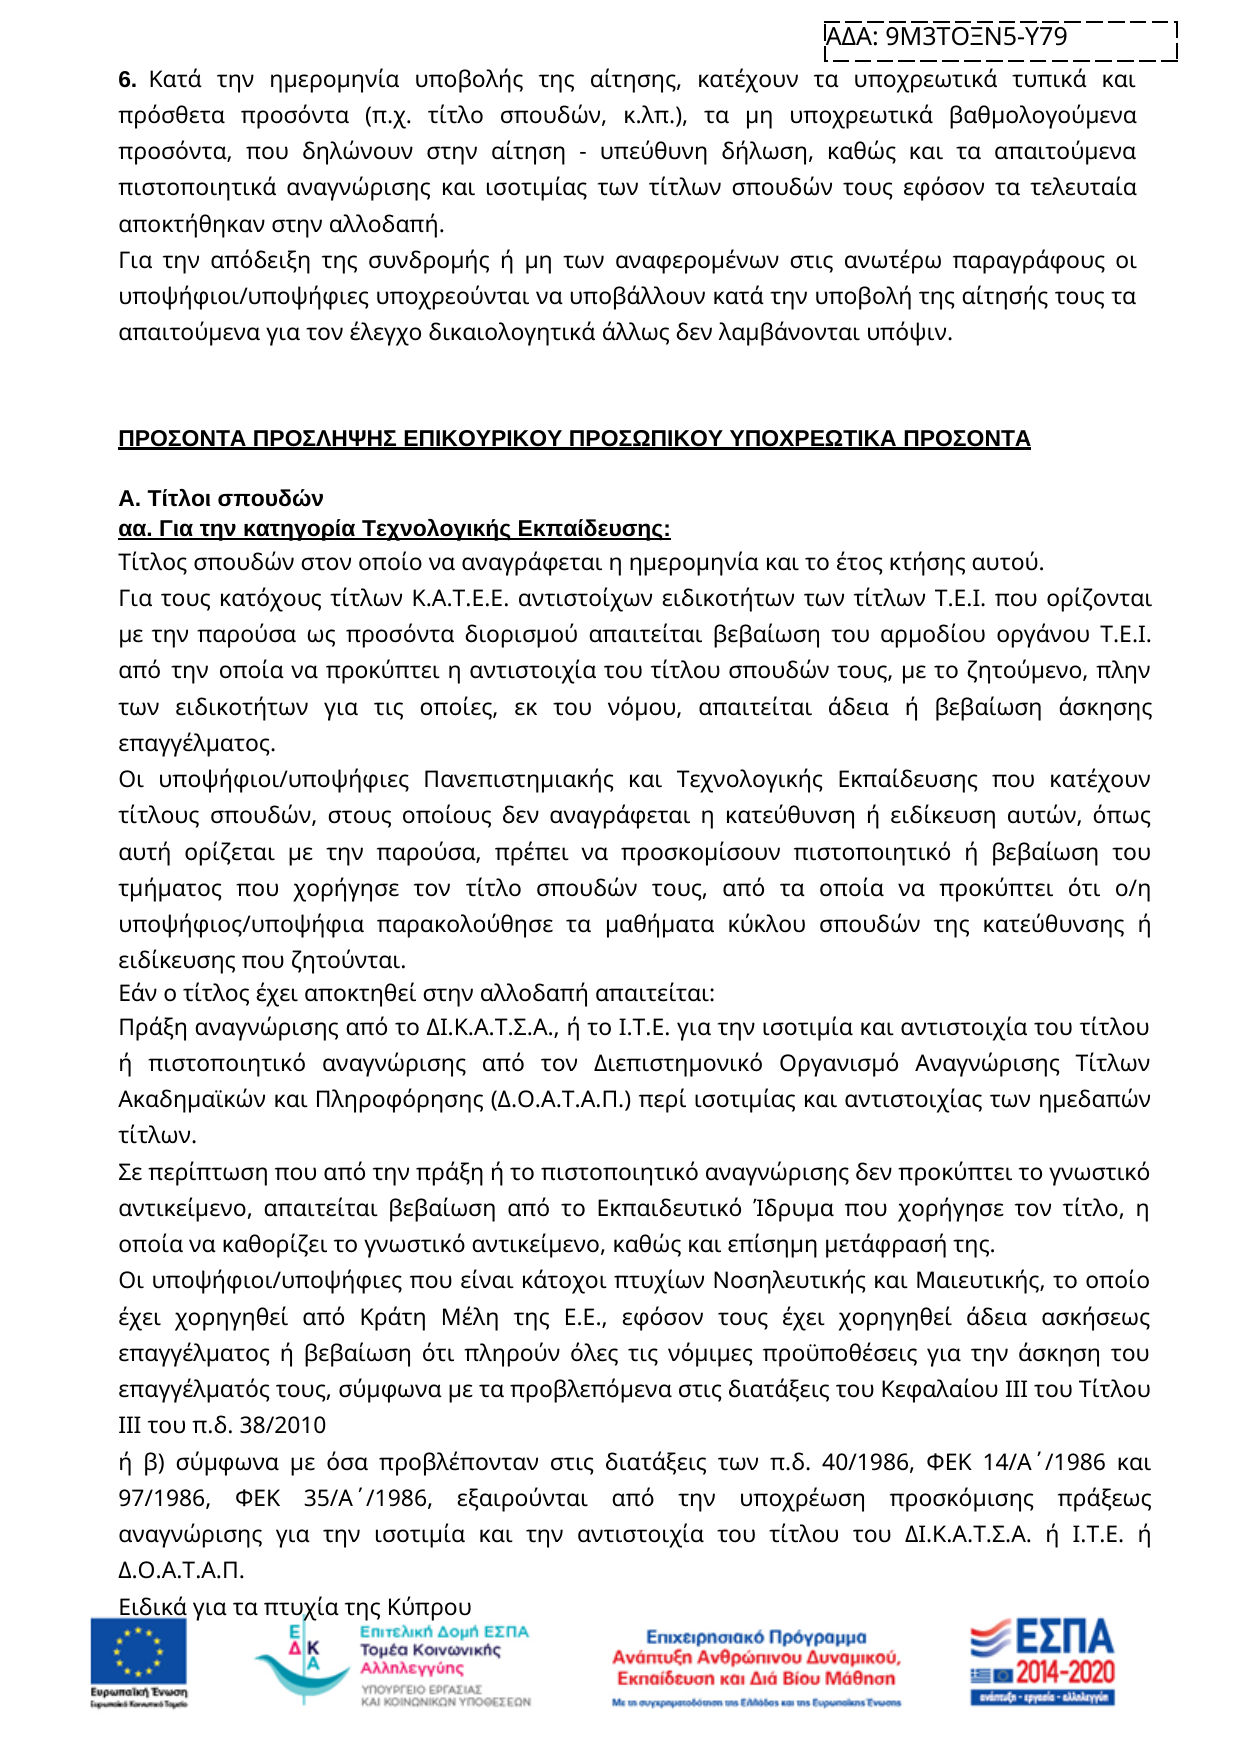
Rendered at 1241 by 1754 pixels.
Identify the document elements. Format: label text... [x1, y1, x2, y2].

text Για τους κατόχους τίτλων Κ.Α.Τ.Ε.Ε. αντιστοίχων ειδικοτήτων των τίτλων Τ.Ε.Ι. που ορίζονται με την παρούσα ως προσόντα διορισμού απαιτείται βεβαίωση του αρμοδίου οργάνου Τ.Ε.Ι. από την οποία να προκύπτει η αντιστοιχία του τίτλου σπουδών τους, με το ζητούμενο, πλην των ειδικοτήτων για τις οποίες, εκ του νόμου, απαιτείται άδεια ή βεβαίωση άσκησης επαγγέλματος. [118, 582, 1152, 758]
text Οι υποψήφιοι/υποψήφιες Πανεπιστημιακής και Τεχνολογικής Εκπαίδευσης που κατέχουν τίτλους σπουδών, στους οποίους δεν αναγράφεται η κατεύθυνση ή ειδίκευση αυτών, όπως αυτή ορίζεται με την παρούσα, πρέπει να προσκομίσουν πιστοποιητικό ή βεβαίωση του τμήματος που χορήγησε τον τίτλο σπουδών τους, από τα οποία να προκύπτει ότι ο/η υποψήφιος/υποψήφια παρακολούθησε τα μαθήματα κύκλου σπουδών της κατεύθυνσης ή ειδίκευσης που ζητούνται. [118, 763, 1152, 976]
text Σε περίπτωση που από την πράξη ή το πιστοποιητικό αναγνώρισης δεν προκύπτει το γνωστικό αντικείμενο, απαιτείται βεβαίωση από το Εκπαιδευτικό Ίδρυμα που χορήγησε τον τίτλο, η οποία να καθορίζει το γνωστικό αντικείμενο, καθώς και επίσημη μετάφρασή της. [118, 1156, 1151, 1259]
text Εάν ο τίτλος έχει αποκτηθεί στην αλλοδαπή απαιτείται: [118, 981, 1167, 1006]
picture [90, 1614, 1134, 1723]
subtitle αα. Για την κατηγορία Τεχνολογικής Εκπαίδευσης: [118, 515, 1167, 542]
subtitle ΠΡΟΣΟΝΤΑ ΠΡΟΣΛΗΨΗΣ ΕΠΙΚΟΥΡΙΚΟΥ ΠΡΟΣΩΠΙΚΟΥ ΥΠΟΧΡΕΩΤΙΚΑ ΠΡΟΣΟΝΤΑ [118, 424, 1167, 451]
text Οι υποψήφιοι/υποψήφιες που είναι κάτοχοι πτυχίων Νοσηλευτικής και Μαιευτικής, το οποίο έχει χορηγηθεί από Κράτη Μέλη της Ε.Ε., εφόσον τους έχει χορηγηθεί άδεια ασκήσεως επαγγέλματος ή βεβαίωση ότι πληρούν όλες τις νόμιμες προϋποθέσεις για την άσκηση του επαγγέλματός τους, σύμφωνα με τα προβλεπόμενα στις διατάξεις του Κεφαλαίου III του Τίτλου III του π.δ. 38/2010 [118, 1264, 1152, 1441]
text ή β) σύμφωνα με όσα προβλέπονταν στις διατάξεις των π.δ. 40/1986, ΦΕΚ 14/Α΄/1986 και 97/1986, ΦΕΚ 35/Α΄/1986, εξαιρούνται από την υποχρέωση προσκόμισης πράξεως αναγνώρισης για την ισοτιμία και την αντιστοιχία του τίτλου του ΔΙ.Κ.Α.Τ.Σ.Α. ή Ι.Τ.Ε. ή Δ.Ο.Α.Τ.Α.Π. [118, 1446, 1152, 1586]
text Τίτλος σπουδών στον οποίο να αναγράφεται η ημερομηνία και το έτος κτήσης αυτού. [118, 546, 1167, 578]
text Α. Τίτλοι σπουδών [118, 485, 1167, 511]
text Για την απόδειξη της συνδρομής ή μη των αναφερομένων στις ανωτέρω παραγράφους οι υποψήφιοι/υποψήφιες υποχρεούνται να υποβάλλουν κατά την υποβολή της αίτησής τους τα απαιτούμενα για τον έλεγχο δικαιολογητικά άλλως δεν λαμβάνονται υπόψιν. [118, 244, 1137, 348]
list Κατά την ημερομηνία υποβολής της αίτησης, κατέχουν τα υποχρεωτικά τυπικά και πρόσθετα προσόντα (π.χ. τίτλο σπουδών, κ.λπ.), τα μη υποχρεωτικά βαθμολογούμενα προσόντα, που δηλώνουν στην αίτηση - υπεύθυνη δήλωση, καθώς και τα απαιτούμενα πιστοποιητικά αναγνώρισης και ισοτιμίας των τίτλων σπουδών τους εφόσον τα τελευταία αποκτήθηκαν στην αλλοδαπή. [118, 63, 1137, 239]
text Πράξη αναγνώρισης από το ΔΙ.Κ.Α.Τ.Σ.Α., ή το Ι.Τ.Ε. για την ισοτιμία και αντιστοιχία του τίτλου ή πιστοποιητικό αναγνώρισης από τον Διεπιστημονικό Οργανισμό Αναγνώρισης Τίτλων Ακαδημαϊκών και Πληροφόρησης (Δ.Ο.Α.Τ.Α.Π.) περί ισοτιμίας και αντιστοιχίας των ημεδαπών τίτλων. [118, 1011, 1152, 1151]
text Ειδικά για τα πτυχία της Κύπρου [118, 1591, 1167, 1622]
